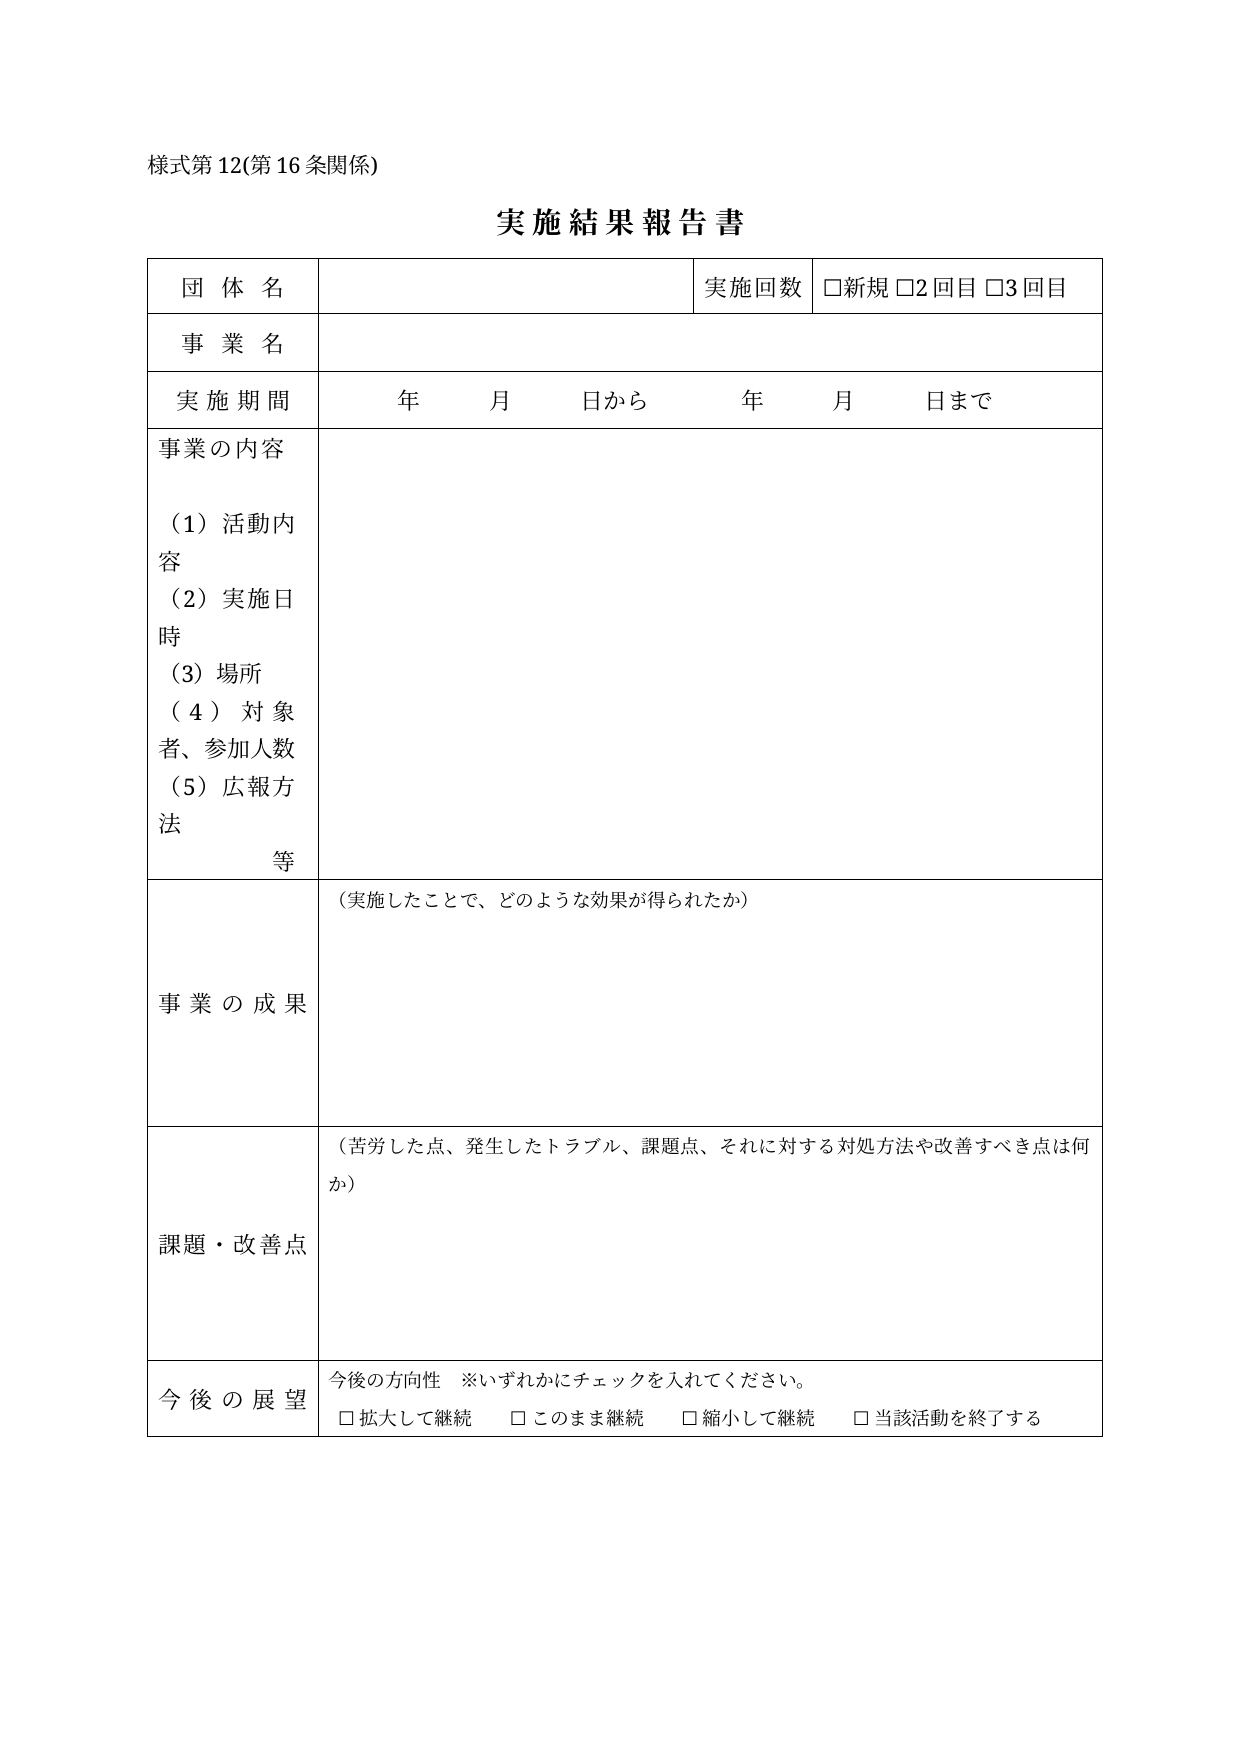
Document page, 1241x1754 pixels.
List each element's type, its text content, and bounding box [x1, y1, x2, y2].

table_cell [319, 429, 1102, 879]
table_cell 課題・改善点 [148, 1127, 318, 1360]
table_cell 事業名 [148, 314, 318, 371]
table_header 新規 2回目 3回目 [813, 259, 1102, 313]
table_header 実施回数 [694, 259, 812, 313]
table_cell 今後の展望 [148, 1361, 318, 1436]
text 実 施 結 果 報 告 書 [148, 183, 1092, 258]
table_cell [319, 314, 1102, 371]
table_cell 実施期間 [148, 372, 318, 428]
table_cell 年 月 日から 年 月 日まで [319, 372, 1102, 428]
table_cell 事業の成果 [148, 880, 318, 1126]
table_cell （苦労した点、発生したトラブル、課題点、それに対する対処方法や改善すべき点は何か） [319, 1127, 1102, 1360]
table_cell 事業の内容 （1）活動内容 （2）実施日時 （3）場所 （4）対象者、参加人数 （5）広報方法 等 [148, 429, 318, 879]
text 様式第12(第16条関係) [148, 146, 1005, 183]
table_cell （実施したことで、どのような効果が得られたか） [319, 880, 1102, 1126]
table_header 団体名 [148, 259, 318, 313]
table_cell 今後の方向性 ※いずれかにチェックを入れてください。 拡大して継続 このまま継続 縮小して継続 当該活動を終了する [319, 1361, 1102, 1436]
table_header [319, 259, 693, 313]
